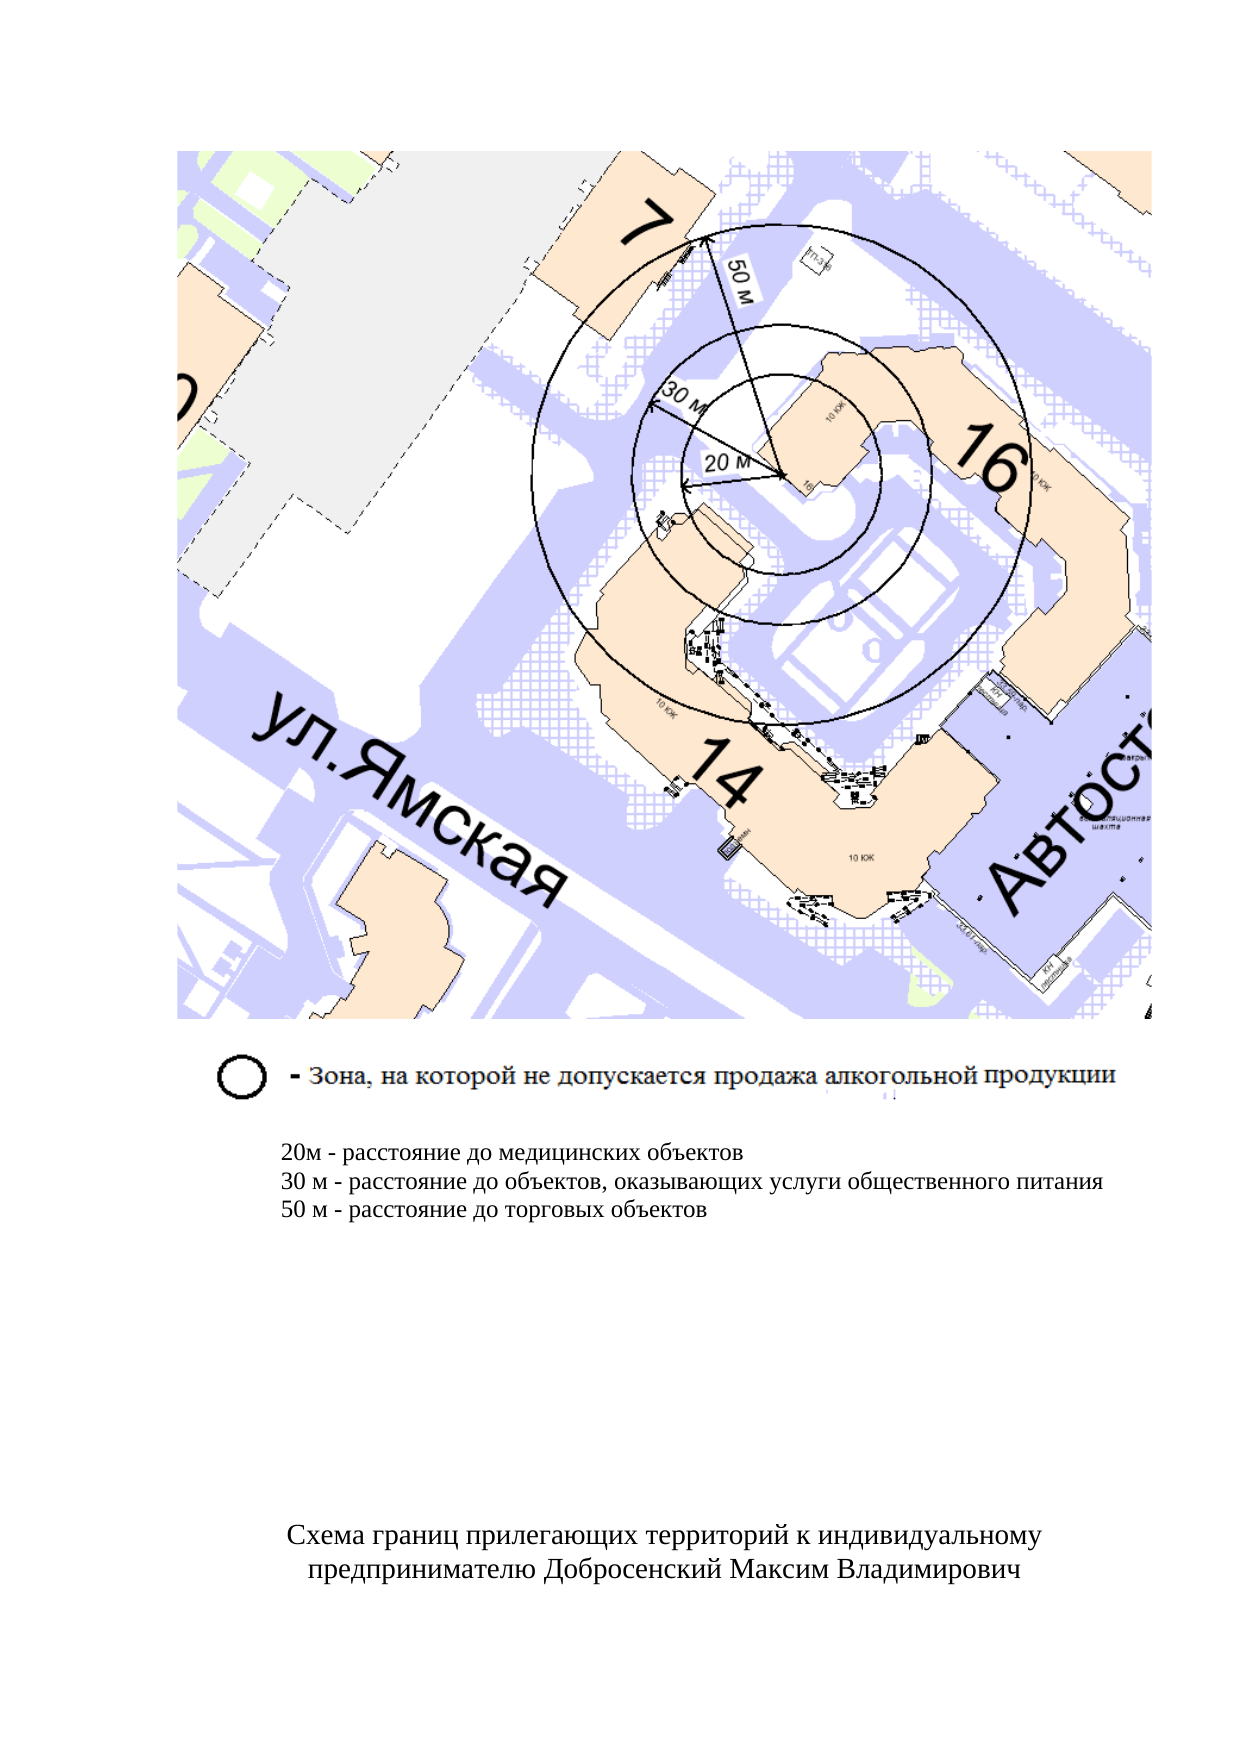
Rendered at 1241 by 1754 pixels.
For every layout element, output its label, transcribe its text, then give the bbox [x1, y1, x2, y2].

text 50 м - расстояние до торговых объектов [177, 1194, 1152, 1223]
text Схема границ прилегающих территорий к индивидуальному [177, 1517, 1152, 1551]
text 20м - расстояние до медицинских объектов [177, 1137, 1152, 1166]
text предпринимателю Добросенский Максим Владимирович [177, 1551, 1152, 1584]
text 30 м - расстояние до объектов, оказывающих услуги общественного питания [177, 1166, 1152, 1194]
picture [177, 151, 1152, 1019]
picture [177, 1052, 1152, 1112]
